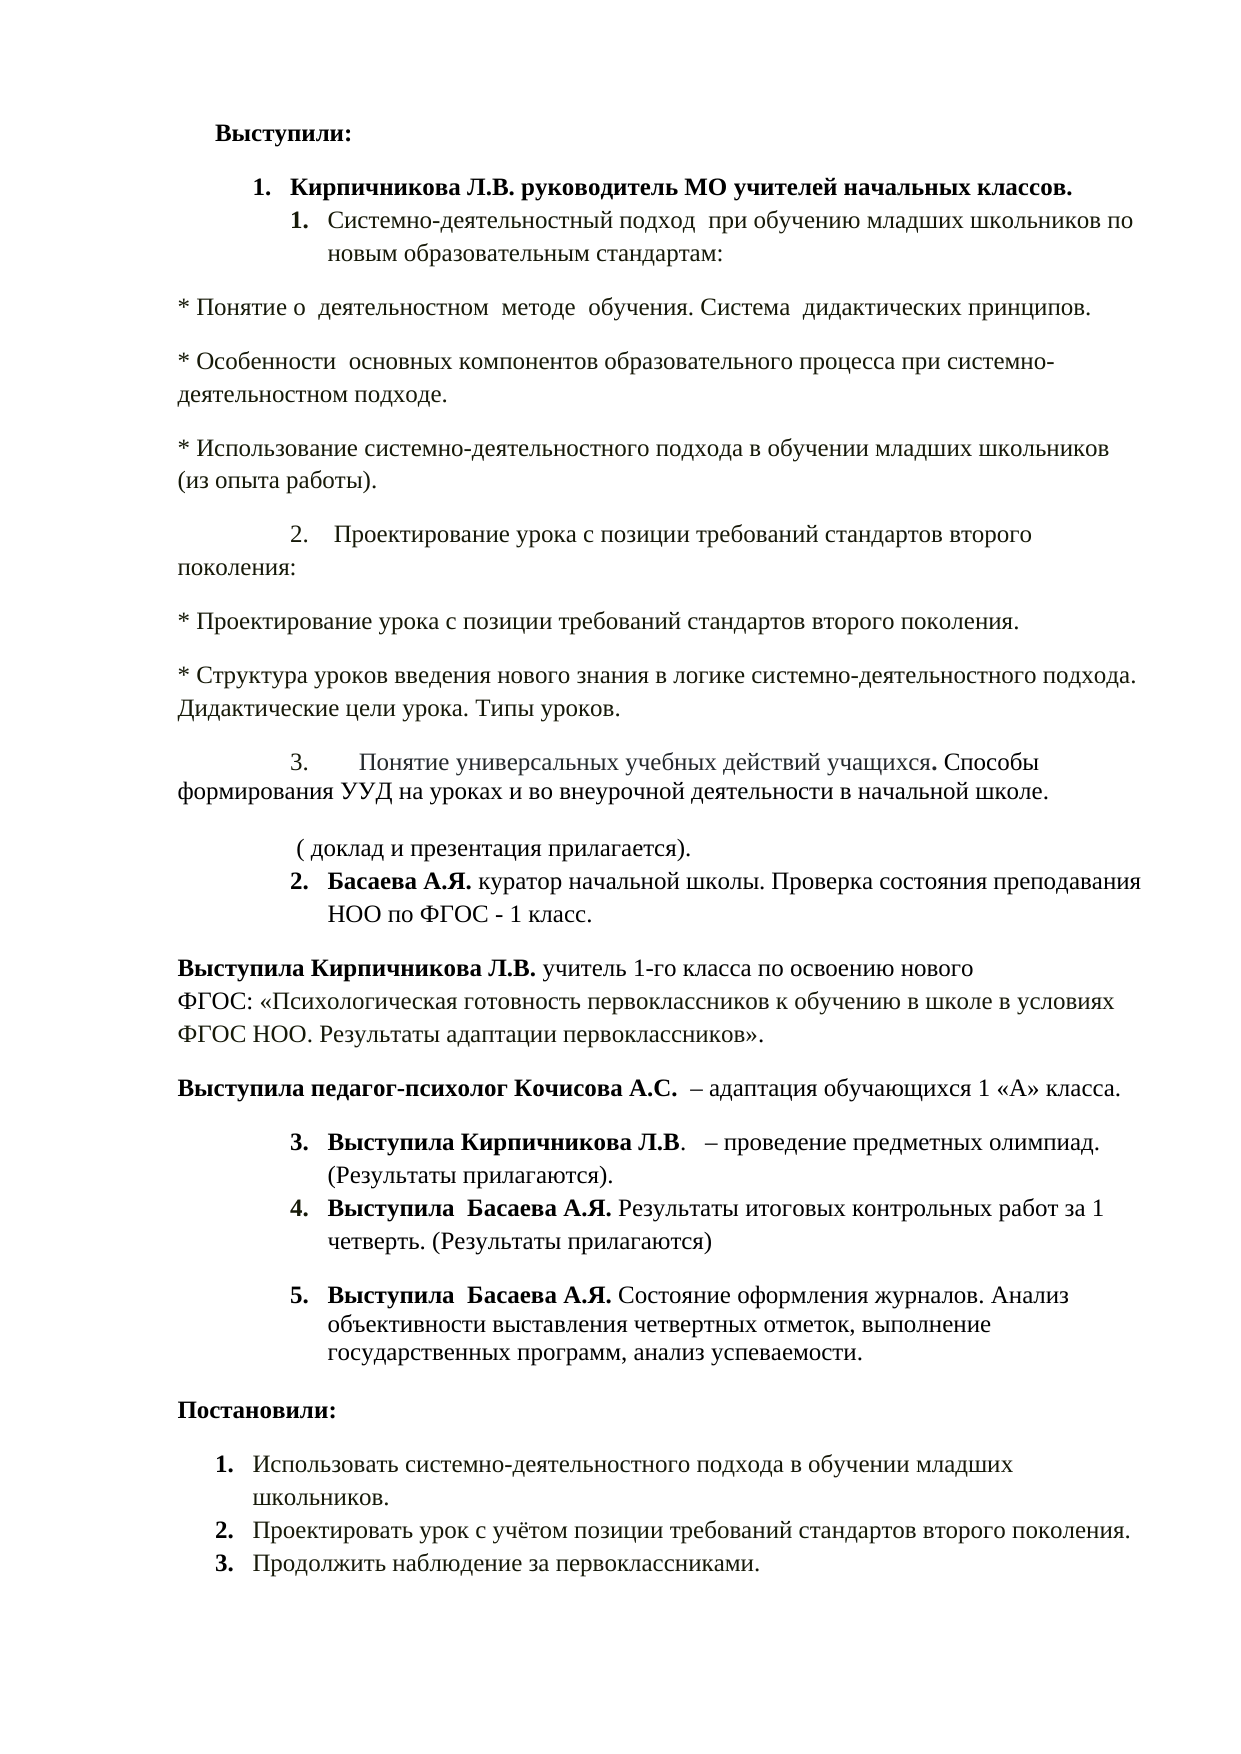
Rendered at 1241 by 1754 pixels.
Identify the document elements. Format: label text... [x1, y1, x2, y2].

list Системно-деятельностный подход при обучению младших школьников по новым образовательным стандартам: [290, 205, 1152, 267]
text * Проектирование урока с позиции требований стандартов второго поколения. [177, 606, 1152, 635]
text * Особенности основных компонентов образовательного процесса при системно-деятельностном подходе. [177, 346, 1152, 407]
list Выступила Басаева А.Я. Состояние оформления журналов. Анализ объективности выставления четвертных отметок, выполнение государственных программ, анализ успеваемости. [290, 1280, 1152, 1366]
text 2. Проектирование урока с позиции требований стандартов второго поколения: [177, 519, 1152, 581]
list Басаева А.Я. куратор начальной школы. Проверка состояния преподавания НОО по ФГОС - 1 класс. [290, 866, 1152, 928]
list Проектировать урок с учётом позиции требований стандартов второго поколения. [215, 1515, 1152, 1543]
list Выступила Басаева А.Я. Результаты итоговых контрольных работ за 1 четверть. (Результаты прилагаются) [290, 1193, 1152, 1255]
text * Структура уроков введения нового знания в логике системно-деятельностного подхода. Дидактические цели урока. Типы уроков. [177, 660, 1152, 722]
text Выступила педагог-психолог Кочисова А.С. – адаптация обучающихся 1 «А» класса. [177, 1073, 1152, 1102]
list (Результаты прилагаются). [327, 1160, 1152, 1189]
list Использовать системно-деятельностного подхода в обучении младших школьников. [215, 1449, 1152, 1511]
text Постановили: [177, 1395, 1152, 1424]
list Кирпичникова Л.В. руководитель МО учителей начальных классов. [252, 172, 1152, 201]
list ( доклад и презентация прилагается). [290, 833, 1152, 862]
text * Использование системно-деятельностного подхода в обучении младших школьников (из опыта работы). [177, 433, 1152, 494]
list Продолжить наблюдение за первоклассниками. [215, 1548, 1152, 1577]
text Выступили: [215, 118, 1152, 147]
text * Понятие о деятельностном методе обучения. Система дидактических принципов. [177, 292, 1152, 321]
text Выступила Кирпичникова Л.В. учитель 1-го класса по освоению нового ФГОС: «Психологическая готовность первоклассников к обучению в школе в условиях ФГОС НОО. Результаты адаптации первоклассников». [177, 953, 1152, 1048]
list Выступила Кирпичникова Л.В. – проведение предметных олимпиад. [290, 1127, 1152, 1156]
text 3. Понятие универсальных учебных действий учащихся. Способы формирования УУД на уроках и во внеурочной деятельности в начальной школе. [177, 747, 1152, 804]
